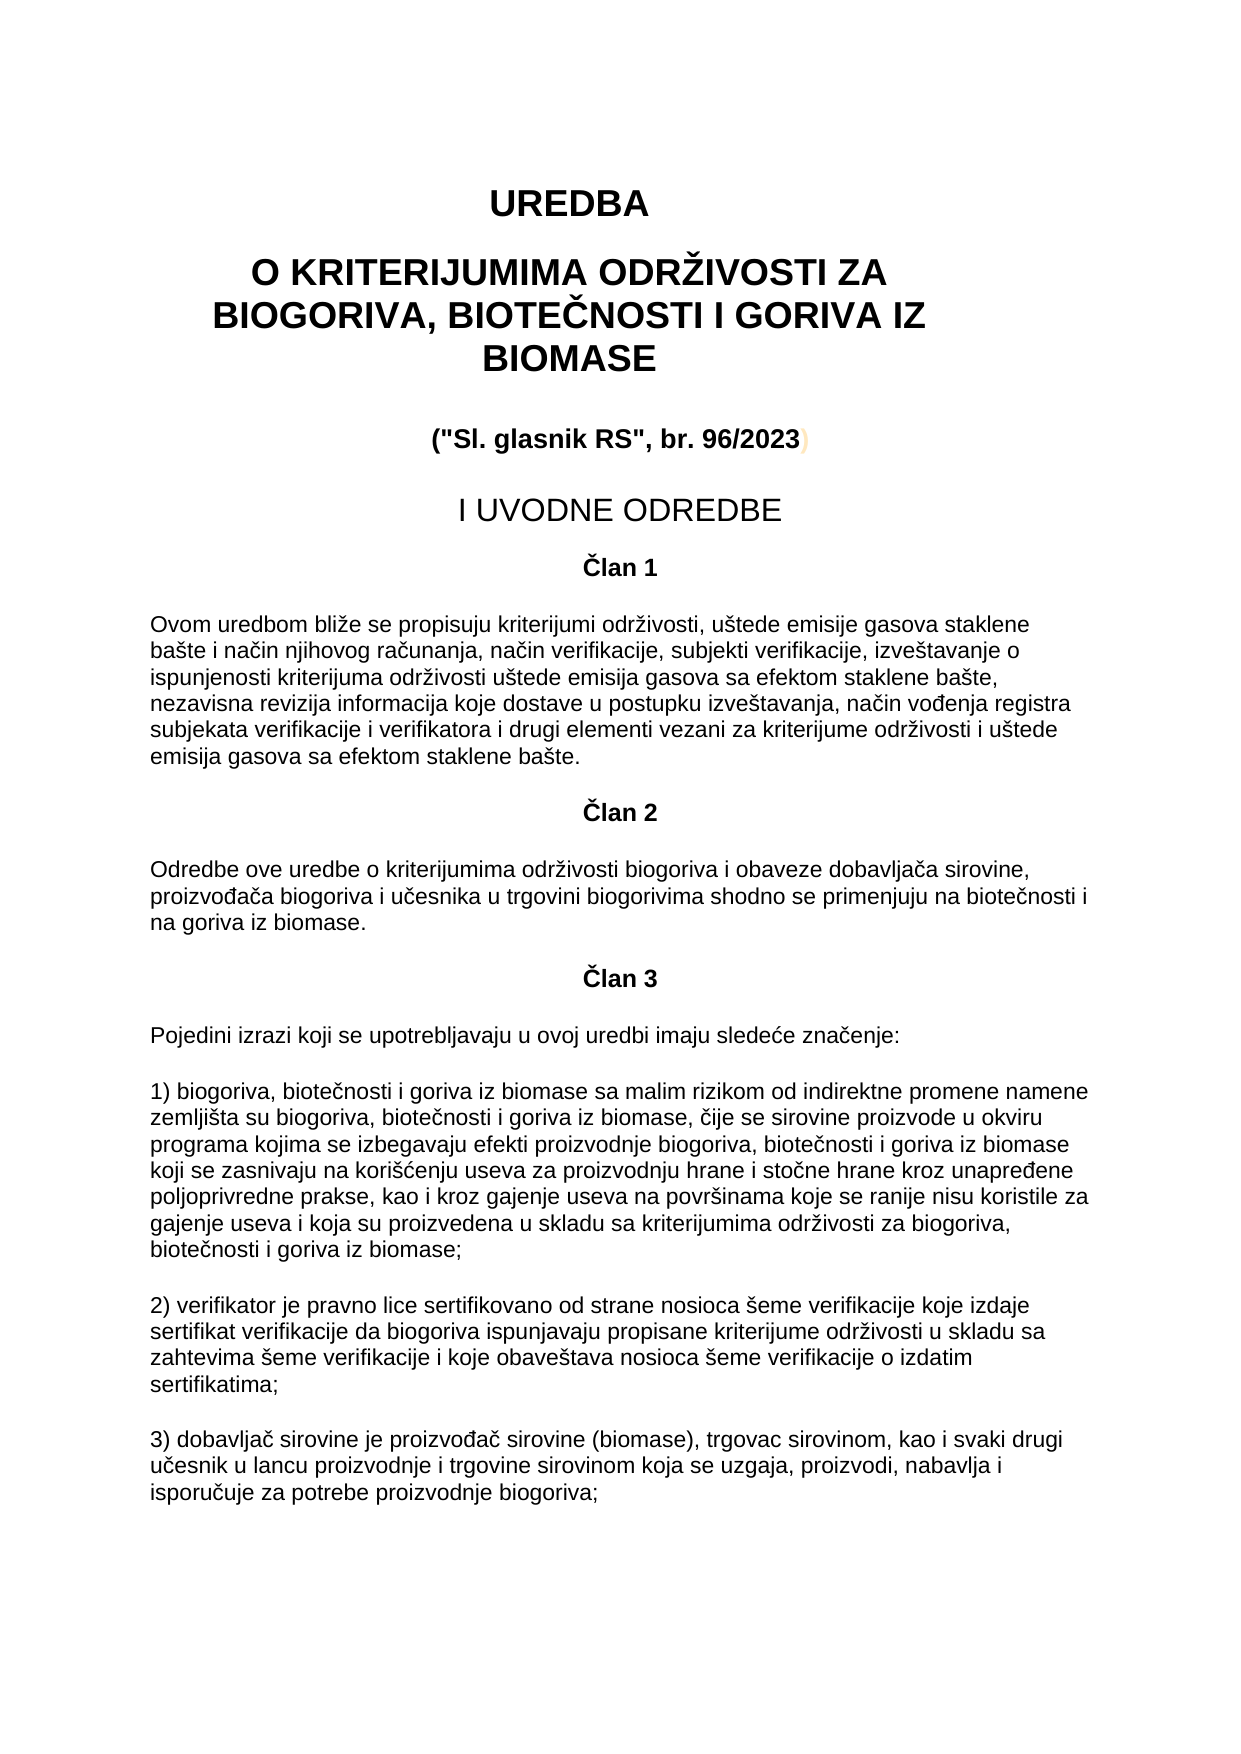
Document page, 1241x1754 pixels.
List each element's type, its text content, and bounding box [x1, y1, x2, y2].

text I UVODNE ODREDBE [150, 491, 1090, 528]
text O KRITERIJUMIMA ODRŽIVOSTI ZA BIOGORIVA, BIOTEČNOSTI I GORIVA IZ BIOMASE [150, 250, 989, 379]
text 3) dobavljač sirovine je proizvođač sirovine (biomase), trgovac sirovinom, kao i svaki drugi učesnik u lancu proizvodnje i trgovine sirovinom koja se uzgaja, proizvodi, nabavlja i isporučuje za potrebe proizvodnje biogoriva; [150, 1426, 1090, 1505]
text Član 2 [150, 798, 1090, 827]
text UREDBA [150, 181, 989, 224]
text Član 3 [150, 964, 1090, 993]
text Odredbe ove uredbe o kriterijumima održivosti biogoriva i obaveze dobavljača sirovine, proizvođača biogoriva i učesnika u trgovini biogorivima shodno se primenjuju na biotečnosti i na goriva iz biomase. [150, 856, 1090, 935]
text Član 1 [150, 553, 1090, 582]
text 2) verifikator je pravno lice sertifikovano od strane nosioca šeme verifikacije koje izdaje sertifikat verifikacije da biogoriva ispunjavaju propisane kriterijume održivosti u skladu sa zahtevima šeme verifikacije i koje obaveštava nosioca šeme verifikacije o izdatim sertifikatima; [150, 1292, 1090, 1397]
text ("Sl. glasnik RS", br. 96/2023) [150, 423, 1090, 454]
text 1) biogoriva, biotečnosti i goriva iz biomase sa malim rizikom od indirektne promene namene zemljišta su biogoriva, biotečnosti i goriva iz biomase, čije se sirovine proizvode u okviru programa kojima se izbegavaju efekti proizvodnje biogoriva, biotečnosti i goriva iz biomase koji se zasnivaju na korišćenju useva za proizvodnju hrane i stočne hrane kroz unapređene poljoprivredne prakse, kao i kroz gajenje useva na površinama koje se ranije nisu koristile za gajenje useva i koja su proizvedena u skladu sa kriterijumima održivosti za biogoriva, biotečnosti i goriva iz biomase; [150, 1078, 1090, 1262]
text Pojedini izrazi koji se upotrebljavaju u ovoj uredbi imaju sledeće značenje: [150, 1022, 1090, 1049]
text Ovom uredbom bliže se propisuju kriterijumi održivosti, uštede emisije gasova staklene bašte i način njihovog računanja, način verifikacije, subjekti verifikacije, izveštavanje o ispunjenosti kriterijuma održivosti uštede emisija gasova sa efektom staklene bašte, nezavisna revizija informacija koje dostave u postupku izveštavanja, način vođenja registra subjekata verifikacije i verifikatora i drugi elementi vezani za kriterijume održivosti i uštede emisija gasova sa efektom staklene bašte. [150, 611, 1090, 769]
